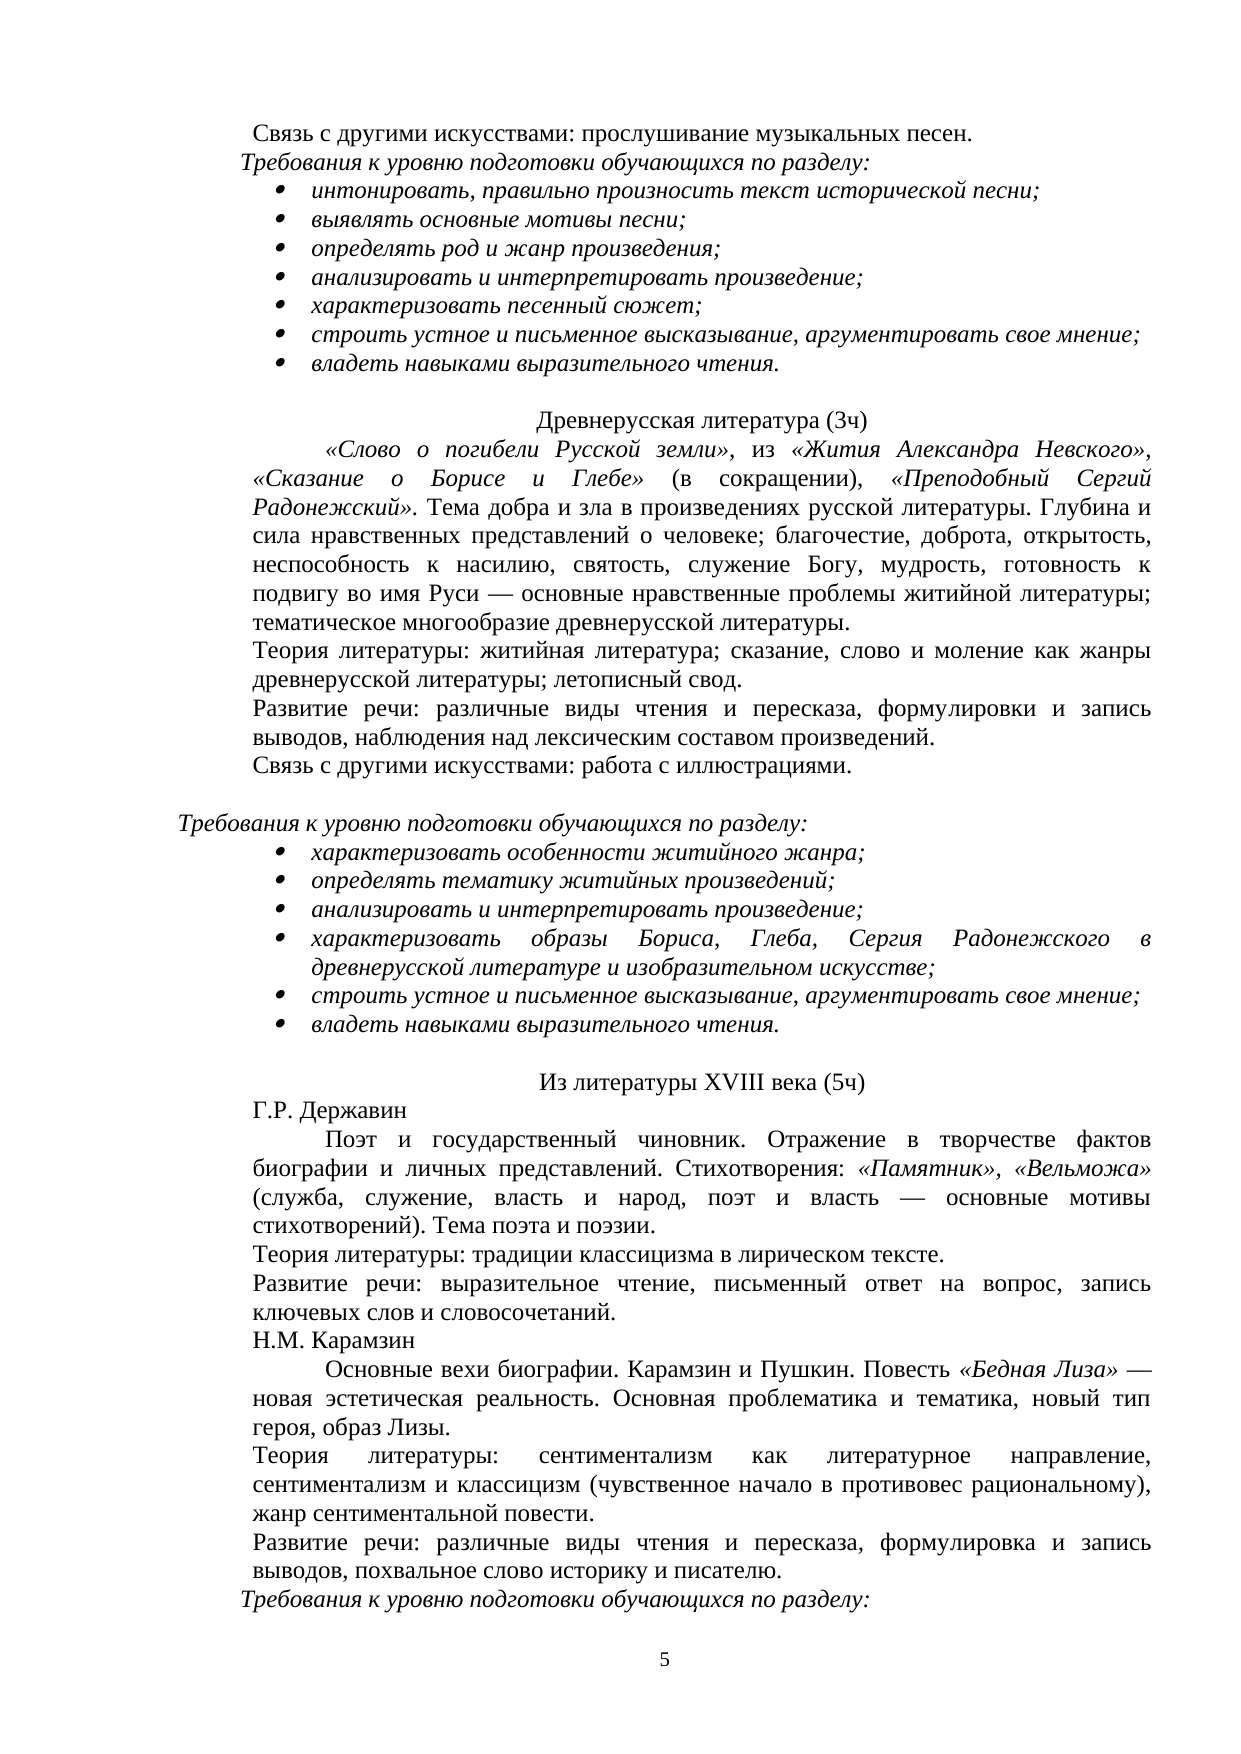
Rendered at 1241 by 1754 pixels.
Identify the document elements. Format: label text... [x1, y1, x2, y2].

text Теория литературы: сентиментализм как литературное направление, сентиментализм и классицизм (чувственное начало в противовес рациональному), жанр сентиментальной повести. [252, 1441, 1152, 1527]
text «Слово о погибели Русской земли», из «Жития Александра Невского», «Сказание о Борисе и Глебе» (в сокращении), «Преподобный Сергий Радонежский». Тема добра и зла в произведениях русской литературы. Глубина и сила нравственных представлений о человеке; благочестие, доброта, открытость, неспособность к насилию, святость, служение Богу, мудрость, готовность к подвигу во имя Руси — основные нравственные проблемы житийной литературы; тематическое многообразие древнерусской литературы. [252, 434, 1152, 636]
text Г.Р. Державин [252, 1096, 1152, 1124]
text Теория литературы: житийная литература; сказание, слово и моление как жанры древнерусской литературы; летописный свод. [252, 636, 1152, 693]
list владеть навыками выразительного чтения. [274, 1009, 1152, 1038]
text Поэт и государственный чиновник. Отражение в творчестве фактов биографии и личных представлений. Стихотворения: «Памятник», «Вельможа» (служба, служение, власть и народ, поэт и власть — основные мотивы стихотворений). Тема поэта и поэзии. [252, 1124, 1152, 1239]
list владеть навыками выразительного чтения. [274, 348, 1152, 377]
list определять тематику житийных произведений; [274, 866, 1152, 894]
list строить устное и письменное высказывание, аргументировать свое мнение; [274, 981, 1152, 1009]
list анализировать и интерпретировать произведение; [274, 262, 1152, 291]
text Н.М. Карамзин [252, 1326, 1152, 1354]
text Основные вехи биографии. Карамзин и Пушкин. Повесть «Бедная Лиза» — новая эстетическая реальность. Основная проблематика и тематика, новый тип героя, образ Лизы. [252, 1354, 1152, 1441]
text Развитие речи: различные виды чтения и пересказа, формулировки и запись выводов, наблюдения над лексическим составом произведений. [252, 693, 1152, 751]
list определять род и жанр произведения; [274, 233, 1152, 262]
text Требования к уровню подготовки обучающихся по разделу: [177, 808, 1152, 837]
text Связь с другими искусствами: работа с иллюстрациями. [252, 751, 1152, 779]
text Древнерусская литература (3ч) [252, 406, 1152, 434]
text Из литературы XVIII века (5ч) [252, 1067, 1152, 1096]
text Требования к уровню подготовки обучающихся по разделу: [177, 1584, 1152, 1613]
list анализировать и интерпретировать произведение; [274, 894, 1152, 923]
text Теория литературы: традиции классицизма в лирическом тексте. [252, 1239, 1152, 1268]
text Развитие речи: выразительное чтение, письменный ответ на вопрос, запись ключевых слов и словосочетаний. [252, 1268, 1152, 1326]
list выявлять основные мотивы песни; [274, 204, 1152, 233]
list характеризовать образы Бориса, Глеба, Сергия Радонежского в древнерусской литературе и изобразительном искусстве; [274, 923, 1152, 981]
list характеризовать особенности житийного жанра; [274, 837, 1152, 866]
text Развитие речи: различные виды чтения и пересказа, формулировка и запись выводов, похвальное слово историку и писателю. [252, 1527, 1152, 1584]
list строить устное и письменное высказывание, аргументировать свое мнение; [274, 319, 1152, 348]
list характеризовать песенный сюжет; [274, 291, 1152, 319]
list интонировать, правильно произносить текст исторической песни; [274, 176, 1152, 204]
text Связь с другими искусствами: прослушивание музыкальных песен. [252, 118, 1152, 147]
text Требования к уровню подготовки обучающихся по разделу: [177, 147, 1152, 176]
